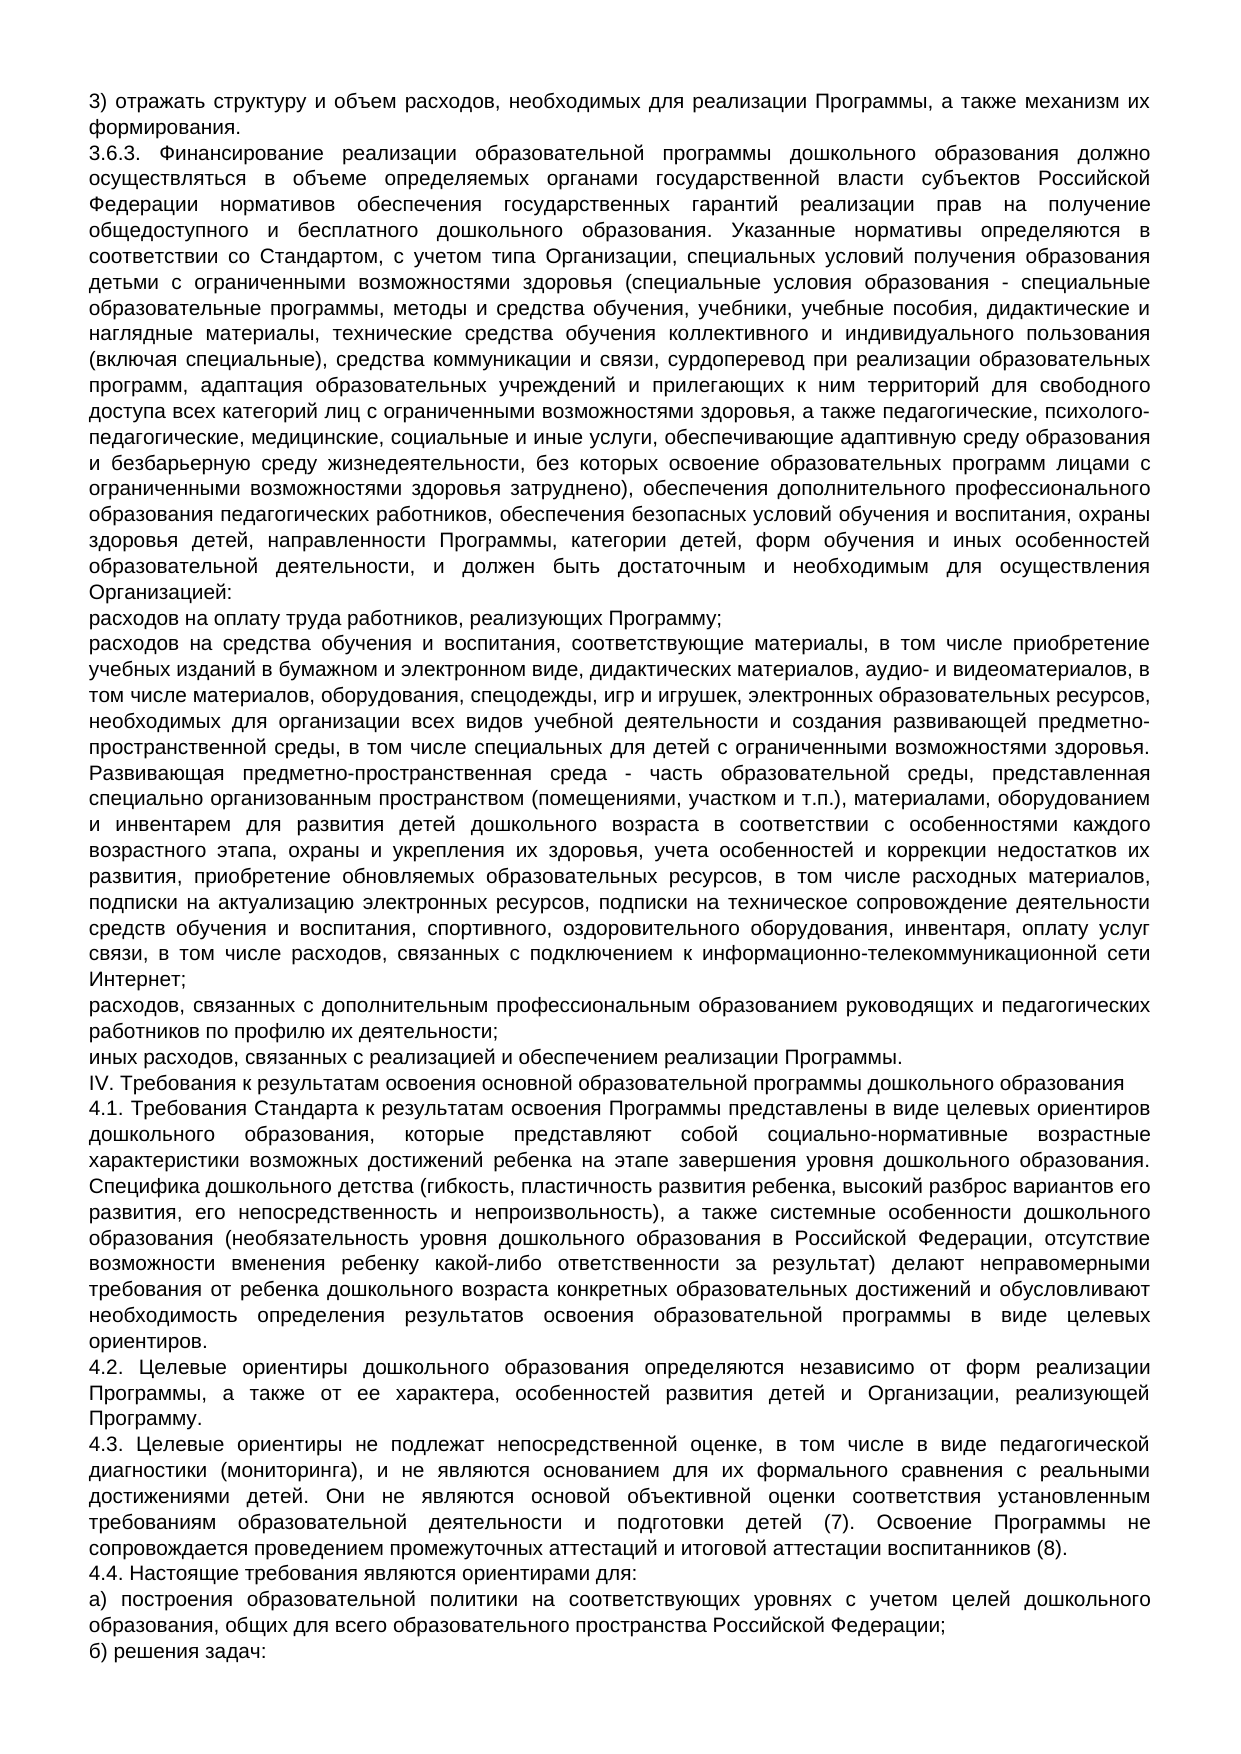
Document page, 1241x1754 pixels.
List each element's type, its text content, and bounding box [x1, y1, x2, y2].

text IV. Требования к результатам освоения основной образовательной программы дошкольного образования [89, 1070, 1152, 1094]
text расходов на средства обучения и воспитания, соответствующие материалы, в том числе приобретение учебных изданий в бумажном и электронном виде, дидактических материалов, аудио- и видеоматериалов, в том числе материалов, оборудования, спецодежды, игр и игрушек, электронных образовательных ресурсов, необходимых для организации всех видов учебной деятельности и создания развивающей предметно-пространственной среды, в том числе специальных для детей с ограниченными возможностями здоровья. Развивающая предметно-пространственная среда - часть образовательной среды, представленная специально организованным пространством (помещениями, участком и т.п.), материалами, оборудованием и инвентарем для развития детей дошкольного возраста в соответствии с особенностями каждого возрастного этапа, охраны и укрепления их здоровья, учета особенностей и коррекции недостатков их развития, приобретение обновляемых образовательных ресурсов, в том числе расходных материалов, подписки на актуализацию электронных ресурсов, подписки на техническое сопровождение деятельности средств обучения и воспитания, спортивного, оздоровительного оборудования, инвентаря, оплату услуг связи, в том числе расходов, связанных с подключением к информационно-телекоммуникационной сети Интернет; [89, 631, 1152, 991]
text 4.1. Требования Стандарта к результатам освоения Программы представлены в виде целевых ориентиров дошкольного образования, которые представляют собой социально-нормативные возрастные характеристики возможных достижений ребенка на этапе завершения уровня дошкольного образования. Специфика дошкольного детства (гибкость, пластичность развития ребенка, высокий разброс вариантов его развития, его непосредственность и непроизвольность), а также системные особенности дошкольного образования (необязательность уровня дошкольного образования в Российской Федерации, отсутствие возможности вменения ребенку какой-либо ответственности за результат) делают неправомерными требования от ребенка дошкольного возраста конкретных образовательных достижений и обусловливают необходимость определения результатов освоения образовательной программы в виде целевых ориентиров. [89, 1096, 1152, 1353]
text 3) отражать структуру и объем расходов, необходимых для реализации Программы, а также механизм их формирования. [89, 89, 1152, 138]
text иных расходов, связанных с реализацией и обеспечением реализации Программы. [89, 1044, 1152, 1068]
text а) построения образовательной политики на соответствующих уровнях с учетом целей дошкольного образования, общих для всего образовательного пространства Российской Федерации; [89, 1587, 1152, 1637]
text 4.2. Целевые ориентиры дошкольного образования определяются независимо от форм реализации Программы, а также от ее характера, особенностей развития детей и Организации, реализующей Программу. [89, 1354, 1152, 1430]
text 4.3. Целевые ориентиры не подлежат непосредственной оценке, в том числе в виде педагогической диагностики (мониторинга), и не являются основанием для их формального сравнения с реальными достижениями детей. Они не являются основой объективной оценки соответствия установленным требованиям образовательной деятельности и подготовки детей (7). Освоение Программы не сопровождается проведением промежуточных аттестаций и итоговой аттестации воспитанников (8). [89, 1432, 1152, 1559]
text расходов, связанных с дополнительным профессиональным образованием руководящих и педагогических работников по профилю их деятельности; [89, 993, 1152, 1043]
text б) решения задач: [89, 1639, 1152, 1663]
text 4.4. Настоящие требования являются ориентирами для: [89, 1561, 1152, 1585]
text 3.6.3. Финансирование реализации образовательной программы дошкольного образования должно осуществляться в объеме определяемых органами государственной власти субъектов Российской Федерации нормативов обеспечения государственных гарантий реализации прав на получение общедоступного и бесплатного дошкольного образования. Указанные нормативы определяются в соответствии со Стандартом, с учетом типа Организации, специальных условий получения образования детьми с ограниченными возможностями здоровья (специальные условия образования - специальные образовательные программы, методы и средства обучения, учебники, учебные пособия, дидактические и наглядные материалы, технические средства обучения коллективного и индивидуального пользования (включая специальные), средства коммуникации и связи, сурдоперевод при реализации образовательных программ, адаптация образовательных учреждений и прилегающих к ним территорий для свободного доступа всех категорий лиц с ограниченными возможностями здоровья, а также педагогические, психолого-педагогические, медицинские, социальные и иные услуги, обеспечивающие адаптивную среду образования и безбарьерную среду жизнедеятельности, без которых освоение образовательных программ лицами с ограниченными возможностями здоровья затруднено), обеспечения дополнительного профессионального образования педагогических работников, обеспечения безопасных условий обучения и воспитания, охраны здоровья детей, направленности Программы, категории детей, форм обучения и иных особенностей образовательной деятельности, и должен быть достаточным и необходимым для осуществления Организацией: [89, 140, 1152, 603]
text расходов на оплату труда работников, реализующих Программу; [89, 605, 1152, 629]
